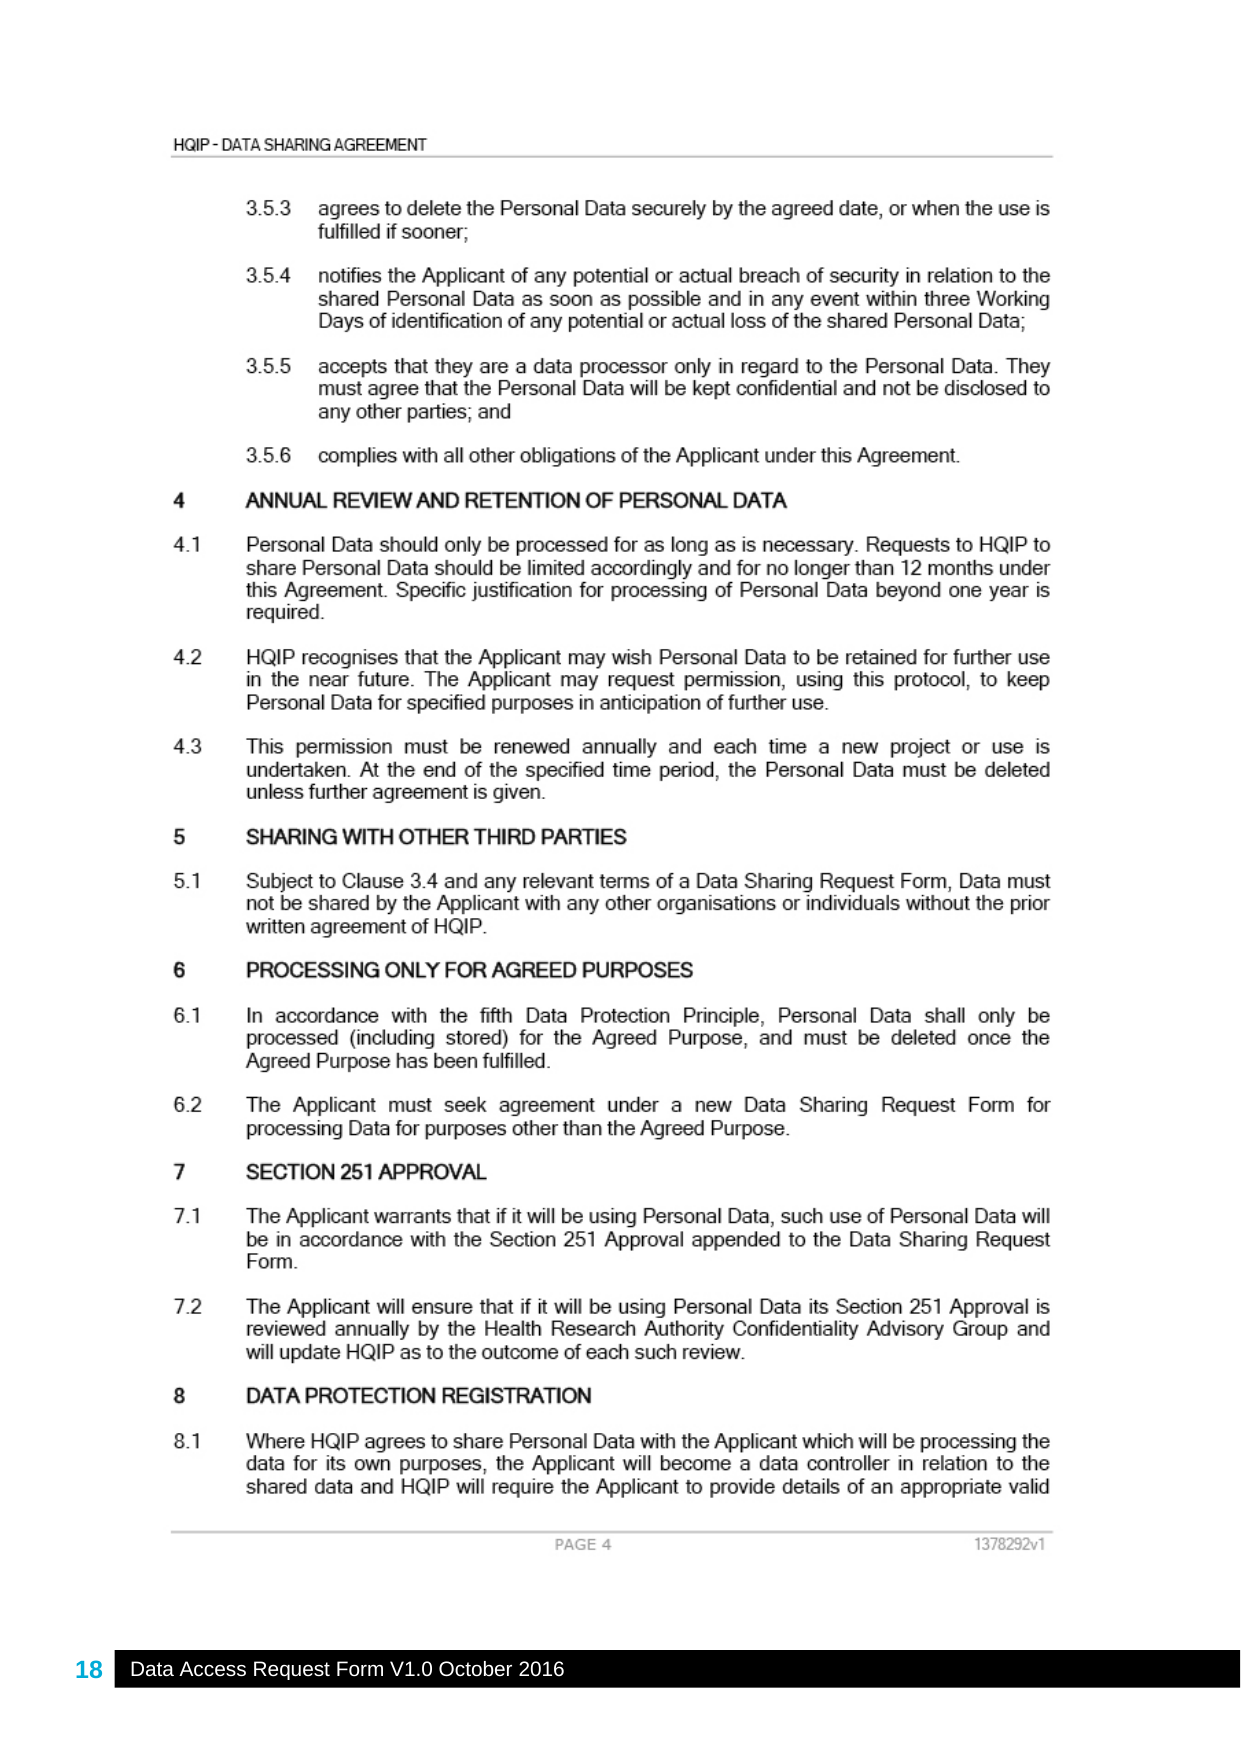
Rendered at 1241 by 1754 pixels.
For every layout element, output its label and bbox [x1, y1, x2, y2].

picture [75, 75, 1165, 1616]
